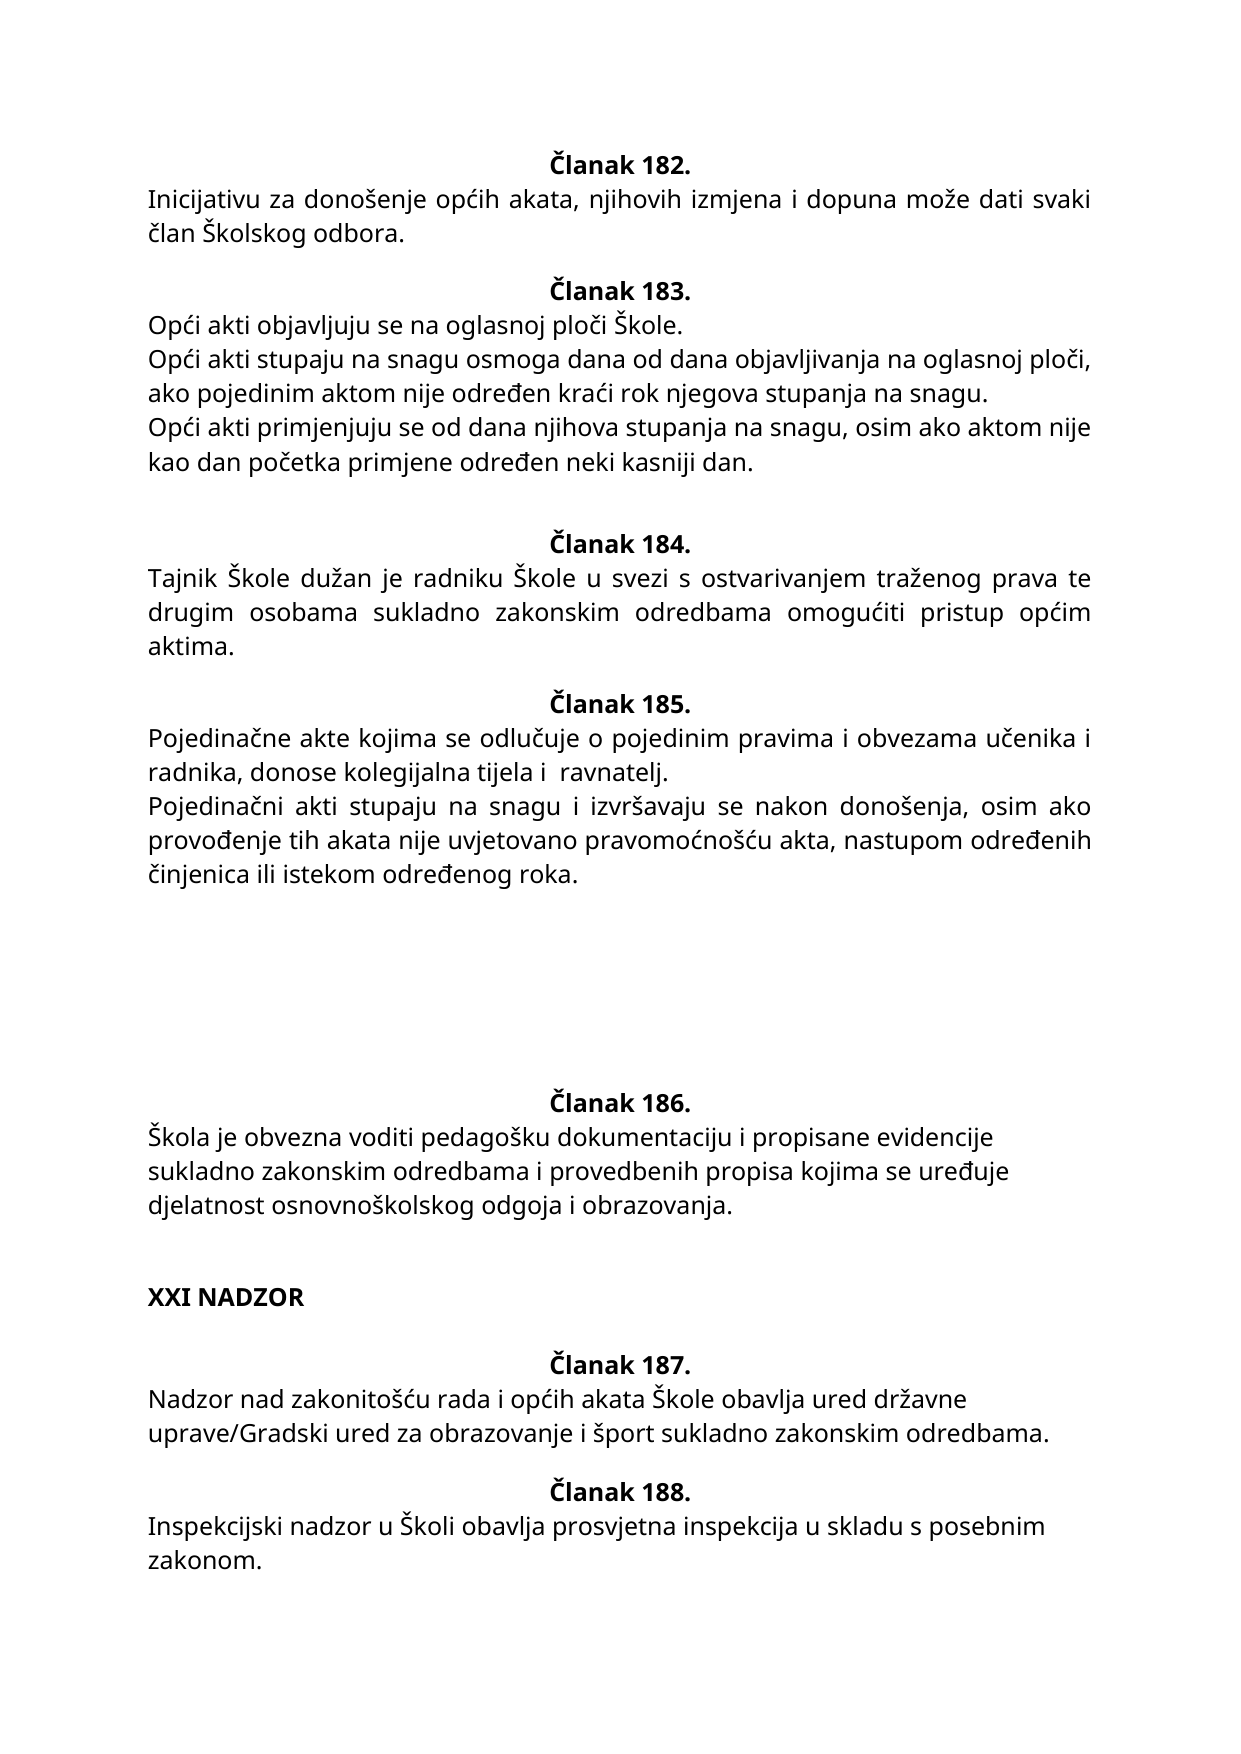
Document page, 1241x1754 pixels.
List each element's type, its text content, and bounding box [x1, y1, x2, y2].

text Pojedinačni akti stupaju na snagu i izvršavaju se nakon donošenja, osim ako provođenje tih akata nije uvjetovano pravomoćnošću akta, nastupom određenih činjenica ili istekom određenog roka. [148, 789, 1093, 891]
text Članak 184. [148, 526, 1093, 560]
text Inspekcijski nadzor u Školi obavlja prosvjetna inspekcija u skladu s posebnim zakonom. [148, 1508, 1093, 1576]
text Inicijativu za donošenje općih akata, njihovih izmjena i dopuna može dati svaki član Školskog odbora. [148, 182, 1093, 250]
text Škola je obvezna voditi pedagošku dokumentaciju i propisane evidencije sukladno zakonskim odredbama i provedbenih propisa kojima se uređuje djelatnost osnovnoškolskog odgoja i obrazovanja. [148, 1119, 1093, 1222]
text Članak 187. [148, 1348, 1093, 1382]
text Pojedinačne akte kojima se odlučuje o pojedinim pravima i obvezama učenika i radnika, donose kolegijalna tijela i ravnatelj. [148, 721, 1093, 789]
text XXI NADZOR [148, 1280, 1093, 1314]
text Članak 188. [148, 1474, 1093, 1508]
text Opći akti objavljuju se na oglasnoj ploči Škole. [148, 308, 1093, 342]
text Opći akti stupaju na snagu osmoga dana od dana objavljivanja na oglasnoj ploči, ako pojedinim aktom nije određen kraći rok njegova stupanja na snagu. [148, 342, 1093, 410]
text Tajnik Škole dužan je radniku Škole u svezi s ostvarivanjem traženog prava te drugim osobama sukladno zakonskim odredbama omogućiti pristup općim aktima. [148, 560, 1093, 663]
text Članak 186. [148, 1085, 1093, 1119]
text Članak 183. [148, 274, 1093, 308]
text Članak 182. [148, 148, 1093, 182]
text Nadzor nad zakonitošću rada i općih akata Škole obavlja ured državne uprave/Gradski ured za obrazovanje i šport sukladno zakonskim odredbama. [148, 1382, 1093, 1450]
text Članak 185. [148, 687, 1093, 721]
text Opći akti primjenjuju se od dana njihova stupanja na snagu, osim ako aktom nije kao dan početka primjene određen neki kasniji dan. [148, 410, 1093, 478]
